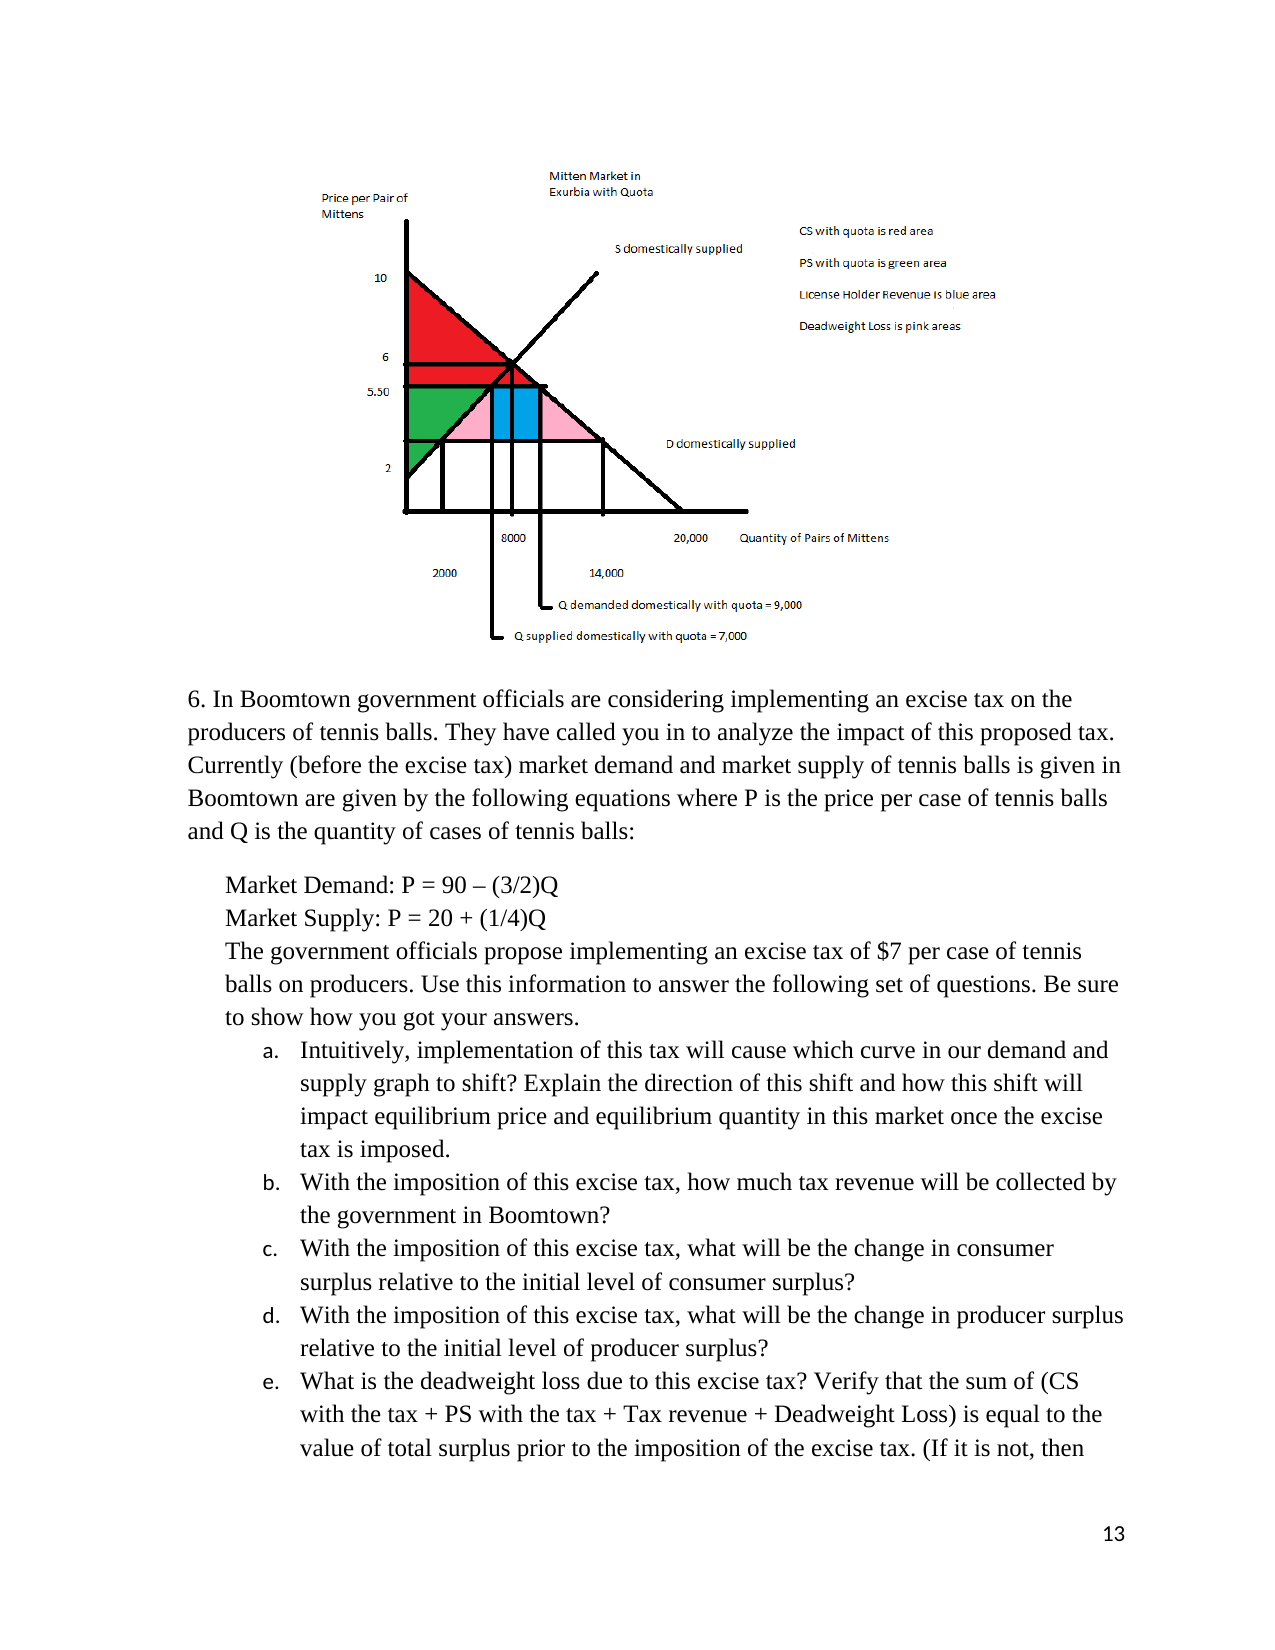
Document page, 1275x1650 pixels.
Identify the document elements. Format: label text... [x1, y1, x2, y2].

list With the imposition of this excise tax, how much tax revenue will be collected by the government in Boomtown? [262, 1167, 1125, 1229]
list The government officials propose implementing an excise tax of $7 per case of tennis balls on producers. Use this information to answer the following set of questions. Be sure to show how you got your answers. [225, 936, 1125, 1031]
text 6. In Boomtown government officials are considering implementing an excise tax on the producers of tennis balls. They have called you in to analyze the impact of this proposed tax. Currently (before the excise tax) market demand and market supply of tennis balls is given in Boomtown are given by the following equations where P is the price per case of tennis balls and Q is the quantity of cases of tennis balls: [187, 684, 1125, 844]
list With the imposition of this excise tax, what will be the change in producer surplus relative to the initial level of producer surplus? [262, 1300, 1125, 1362]
list With the imposition of this excise tax, what will be the change in consumer surplus relative to the initial level of consumer surplus? [262, 1233, 1125, 1296]
picture [300, 150, 1057, 659]
list Market Demand: P = 90 – (3/2)Q [225, 870, 1125, 898]
list Market Supply: P = 20 + (1/4)Q [225, 903, 1125, 931]
list Intuitively, implementation of this tax will cause which curve in our demand and supply graph to shift? Explain the direction of this shift and how this shift will impact equilibrium price and equilibrium quantity in this market once the excise tax is imposed. [262, 1035, 1125, 1163]
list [262, 1366, 1125, 1461]
